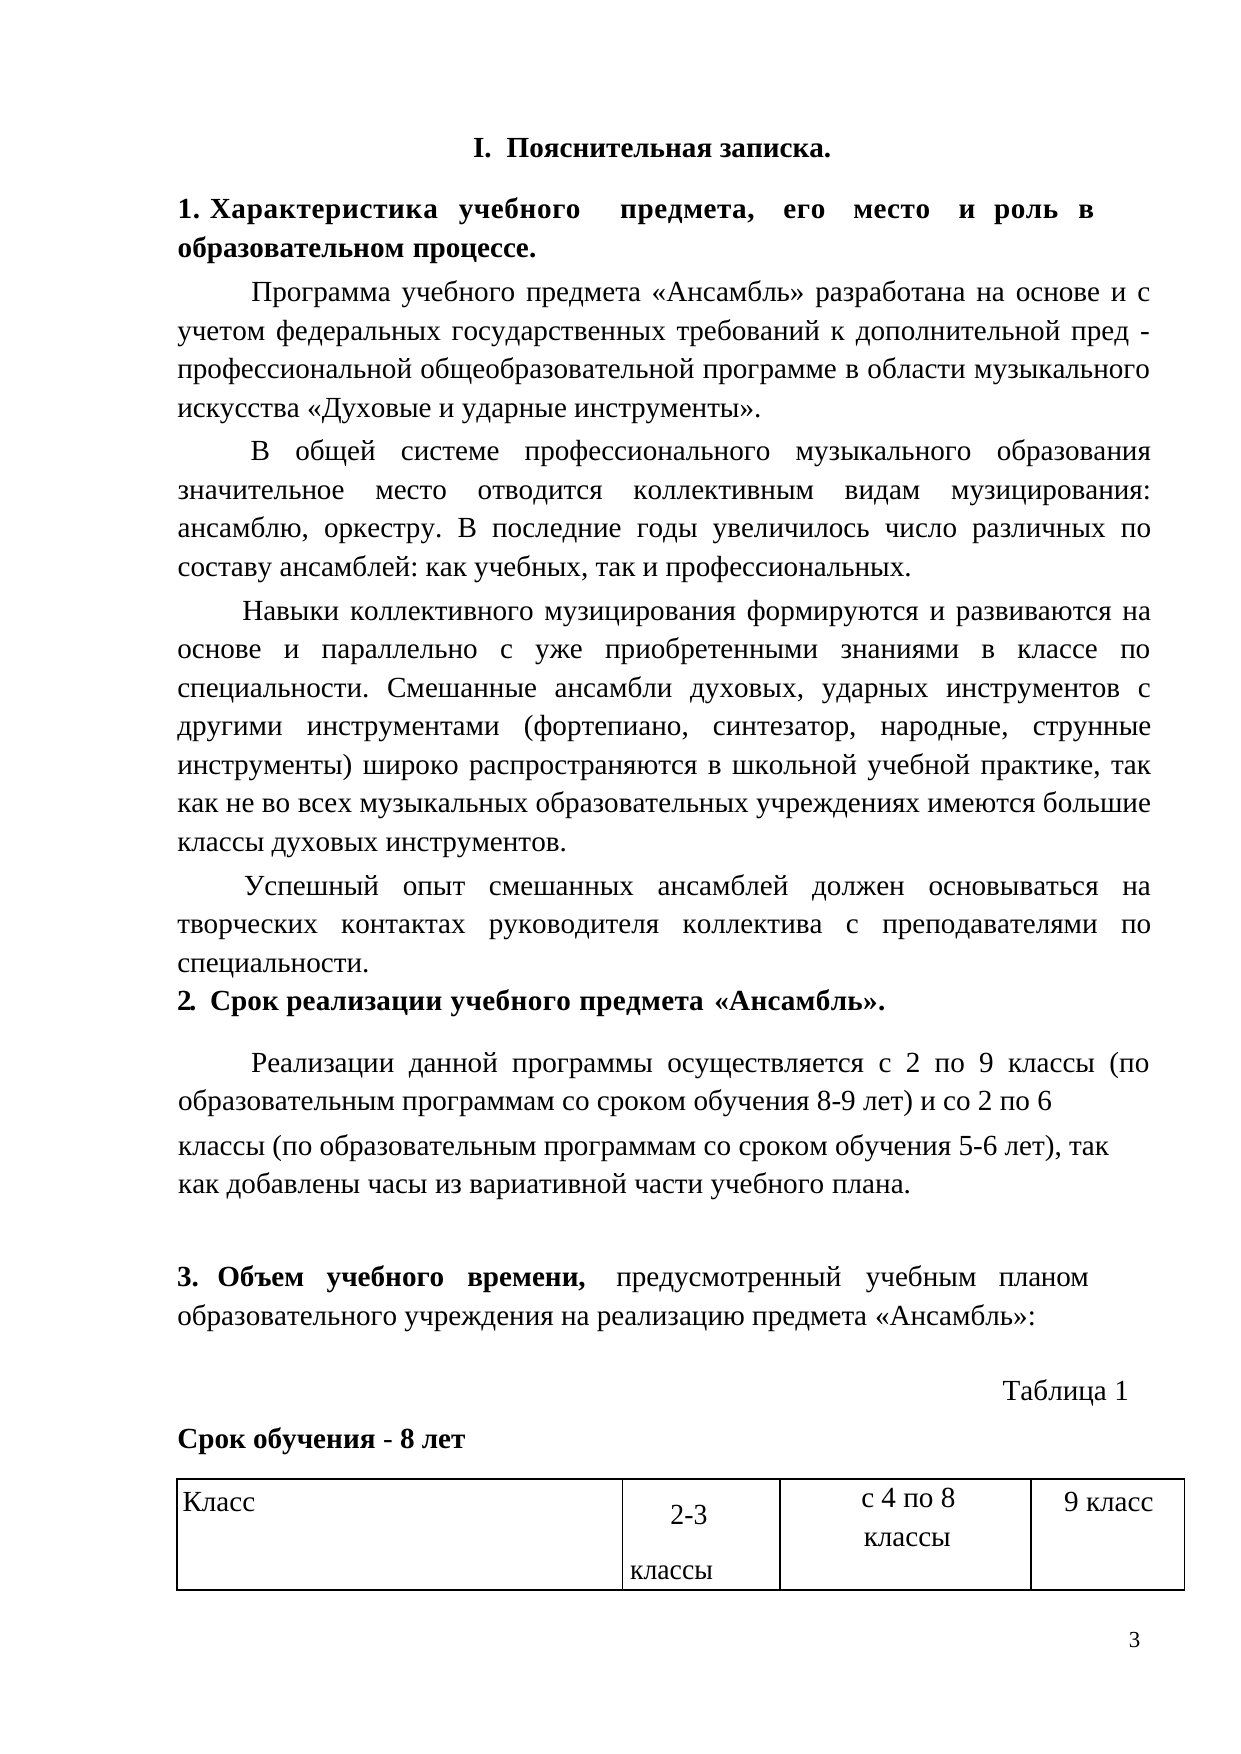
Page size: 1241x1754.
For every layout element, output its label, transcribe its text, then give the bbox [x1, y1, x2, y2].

table_header 2-3 классы [623, 1480, 779, 1589]
text В общей системе профессионального музыкального образования значительное место отводится коллективным видам музицирования: ансамблю, оркестру. В последние годы увеличилось число различных по составу ансамблей: как учебных, так и профессиональных. [177, 433, 1152, 583]
list Объем учебного времени, предусмотренный учебным планом образовательного учреждения на реализацию предмета «Ансамбль»: [177, 1259, 1091, 1331]
table_header Класс [178, 1480, 622, 1589]
text Программа учебного предмета «Ансамбль» разработана на основе и с учетом федеральных государственных требований к дополнительной пред - профессиональной общеобразовательной программе в области музыкального искусства «Духовые и ударные инструменты». [177, 274, 1151, 423]
text Успешный опыт смешанных ансамблей должен основываться на творческих контактах руководителя коллектива с преподавателями по специальности. [177, 868, 1152, 978]
subtitle Срок обучения - 8 лет [177, 1421, 1217, 1455]
text Реализации данной программы осуществляется с 2 по 9 классы (по образовательным программам со сроком обучения 8-9 лет) и со 2 по 6 [178, 1045, 1150, 1117]
text классы (по образовательным программам со сроком обучения 5-6 лет), так как добавлены часы из вариативной части учебного плана. [178, 1128, 1128, 1200]
table_header 9 класс [1032, 1480, 1184, 1589]
subtitle Пояснительная записка. [473, 130, 1217, 163]
text Таблица 1 [1002, 1373, 1217, 1406]
subtitle Срок реализации учебного предмета «Ансамбль». [177, 983, 1217, 1017]
text Навыки коллективного музицирования формируются и развиваются на основе и параллельно с уже приобретенными знаниями в классе по специальности. Смешанные ансамбли духовых, ударных инструментов с другими инструментами (фортепиано, синтезатор, народные, струнные инструменты) широко распространяются в школьной учебной практике, так как не во всех музыкальных образовательных учреждениях имеются большие классы духовых инструментов. [177, 593, 1152, 857]
table_header с 4 по 8 классы [781, 1480, 1030, 1589]
list Характеристика учебного предмета, его место и роль в образовательном процессе. [177, 191, 1094, 263]
